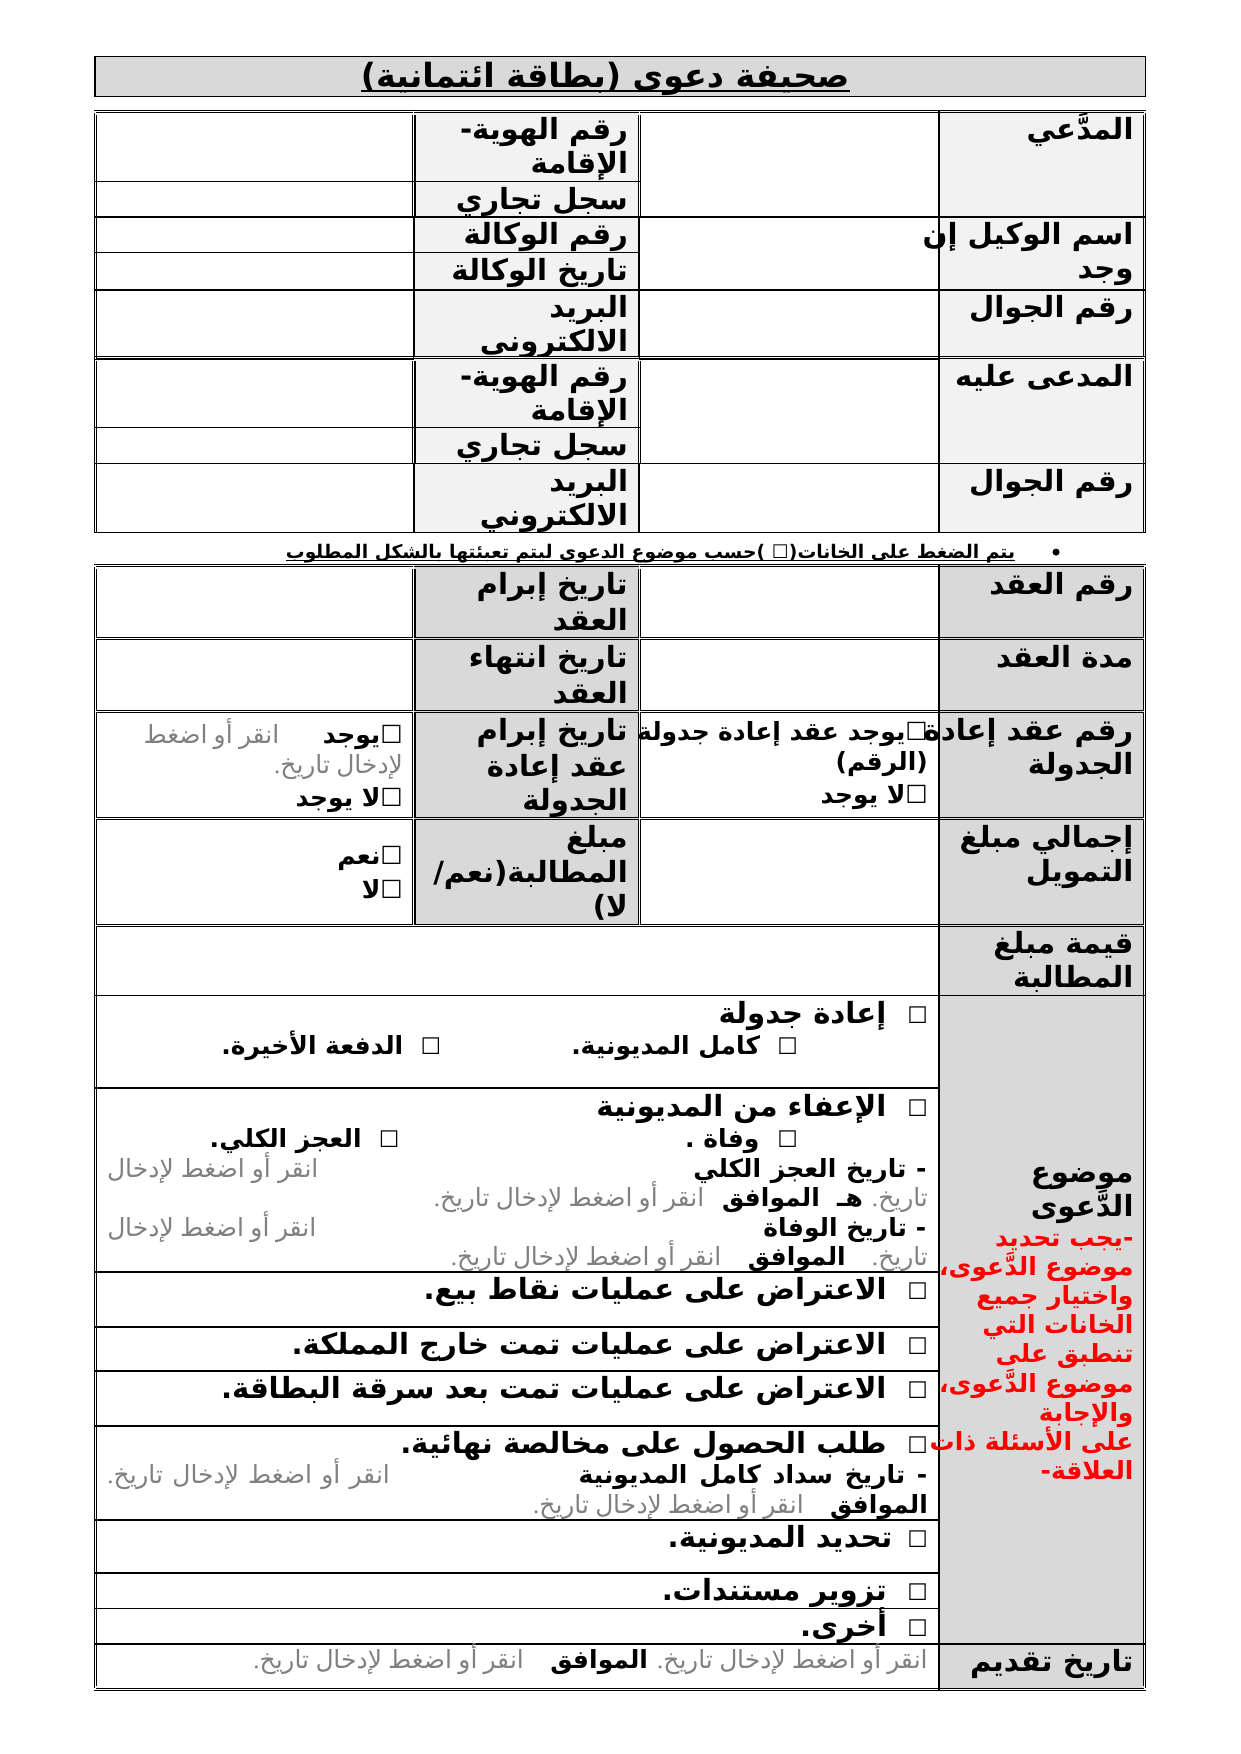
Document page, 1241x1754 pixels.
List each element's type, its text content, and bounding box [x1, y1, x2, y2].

table_cell تحديد المديونية. [97, 1521, 938, 1572]
table_cell [97, 927, 938, 995]
table_cell [97, 253, 413, 289]
table_cell رقم عقد إعادة الجدولة [940, 713, 1143, 817]
table_cell البريد الالكتروني [415, 291, 638, 356]
table_cell تاريخ انتهاء العقد [416, 640, 638, 710]
table_cell البريد الالكتروني [415, 464, 638, 532]
table_cell الاعتراض على عمليات تمت خارج المملكة. [97, 1328, 938, 1370]
table_cell [97, 218, 413, 252]
table_cell رقم الوكالة [415, 218, 638, 252]
table_cell الاعتراض على عمليات نقاط بيع. [97, 1273, 938, 1326]
table_header رقم الهوية- الإقامة [414, 359, 639, 427]
table_cell الاعتراض على عمليات تمت بعد سرقة البطاقة. [97, 1372, 938, 1425]
table_header رقم الهوية- الإقامة [414, 113, 639, 181]
table_cell تاريخ إبرام عقد إعادة الجدولة [416, 713, 638, 817]
table_header [96, 357, 414, 427]
table_cell مبلغ المطالبة(نعم/لا) [416, 820, 638, 924]
table_cell الإعفاء من المديونية وفاة . العجز الكلي. - تاريخ العجز الكلي هـ الموافق - تاريخ الوفاة الموافق [97, 1089, 938, 1271]
table_cell أخرى. [97, 1609, 938, 1643]
table_header [639, 113, 938, 216]
table_header صحيفة دعوى (بطاقة ائتمانية) [96, 57, 1145, 96]
table_header [639, 359, 938, 462]
table_header [96, 111, 414, 181]
table_header رقم العقد [940, 567, 1144, 637]
table_cell [97, 640, 412, 710]
table_cell تاريخ تقديم الشكوى لدى المدعى عليه [940, 1645, 1144, 1688]
table_cell [97, 428, 412, 462]
table_header المدَّعي [940, 111, 1145, 216]
list يتم الضغط على الخانات( )حسب موضوع الدعوى ليتم تعبئتها بالشكل المطلوب [158, 539, 1053, 564]
table_cell مدة العقد [940, 640, 1143, 710]
table_cell [97, 464, 413, 532]
table_cell سجل تجاري [416, 428, 638, 462]
table_cell قيمة مبلغ المطالبة [940, 927, 1143, 995]
table_cell رقم الجوال [940, 291, 1143, 356]
table_cell رقم الجوال [940, 464, 1143, 532]
table_cell [640, 218, 938, 289]
table_header [96, 565, 414, 637]
table_cell اسم الوكيل إن وجد [940, 218, 1143, 289]
table_cell موضوع الدَّعوى -يجب تحديد موضوع الدَّعوى، واختيار جميع الخانات التي تنطبق على موضوع الدَّعوى، والإجابة على الأسئلة ذات العلاقة- [940, 996, 1143, 1643]
table_cell [640, 291, 938, 356]
table_cell نعم لا [97, 820, 412, 924]
table_cell تزوير مستندات. [97, 1574, 938, 1608]
table_header المدعى عليه [940, 357, 1145, 462]
table_header [639, 567, 938, 637]
table_cell [97, 291, 413, 356]
table_cell طلب الحصول على مخالصة نهائية. - تاريخ سداد كامل المديونية الموافق [97, 1427, 938, 1519]
table_cell سجل تجاري [416, 182, 638, 216]
table_cell [641, 640, 938, 710]
table_cell إعادة جدولة كامل المديونية. الدفعة الأخيرة. [97, 996, 938, 1087]
table_cell يوجد عقد إعادة جدولة (الرقم) لا يوجد [641, 713, 938, 817]
table_cell [640, 464, 938, 532]
table_cell تاريخ الوكالة [415, 253, 638, 289]
table_cell إجمالي مبلغ التمويل [940, 820, 1143, 924]
table_cell الموافق [96, 1645, 938, 1688]
table_cell يوجد لا يوجد [97, 713, 412, 817]
table_header تاريخ إبرام العقد [414, 567, 639, 637]
table_cell [641, 820, 938, 924]
table_cell [97, 182, 412, 216]
